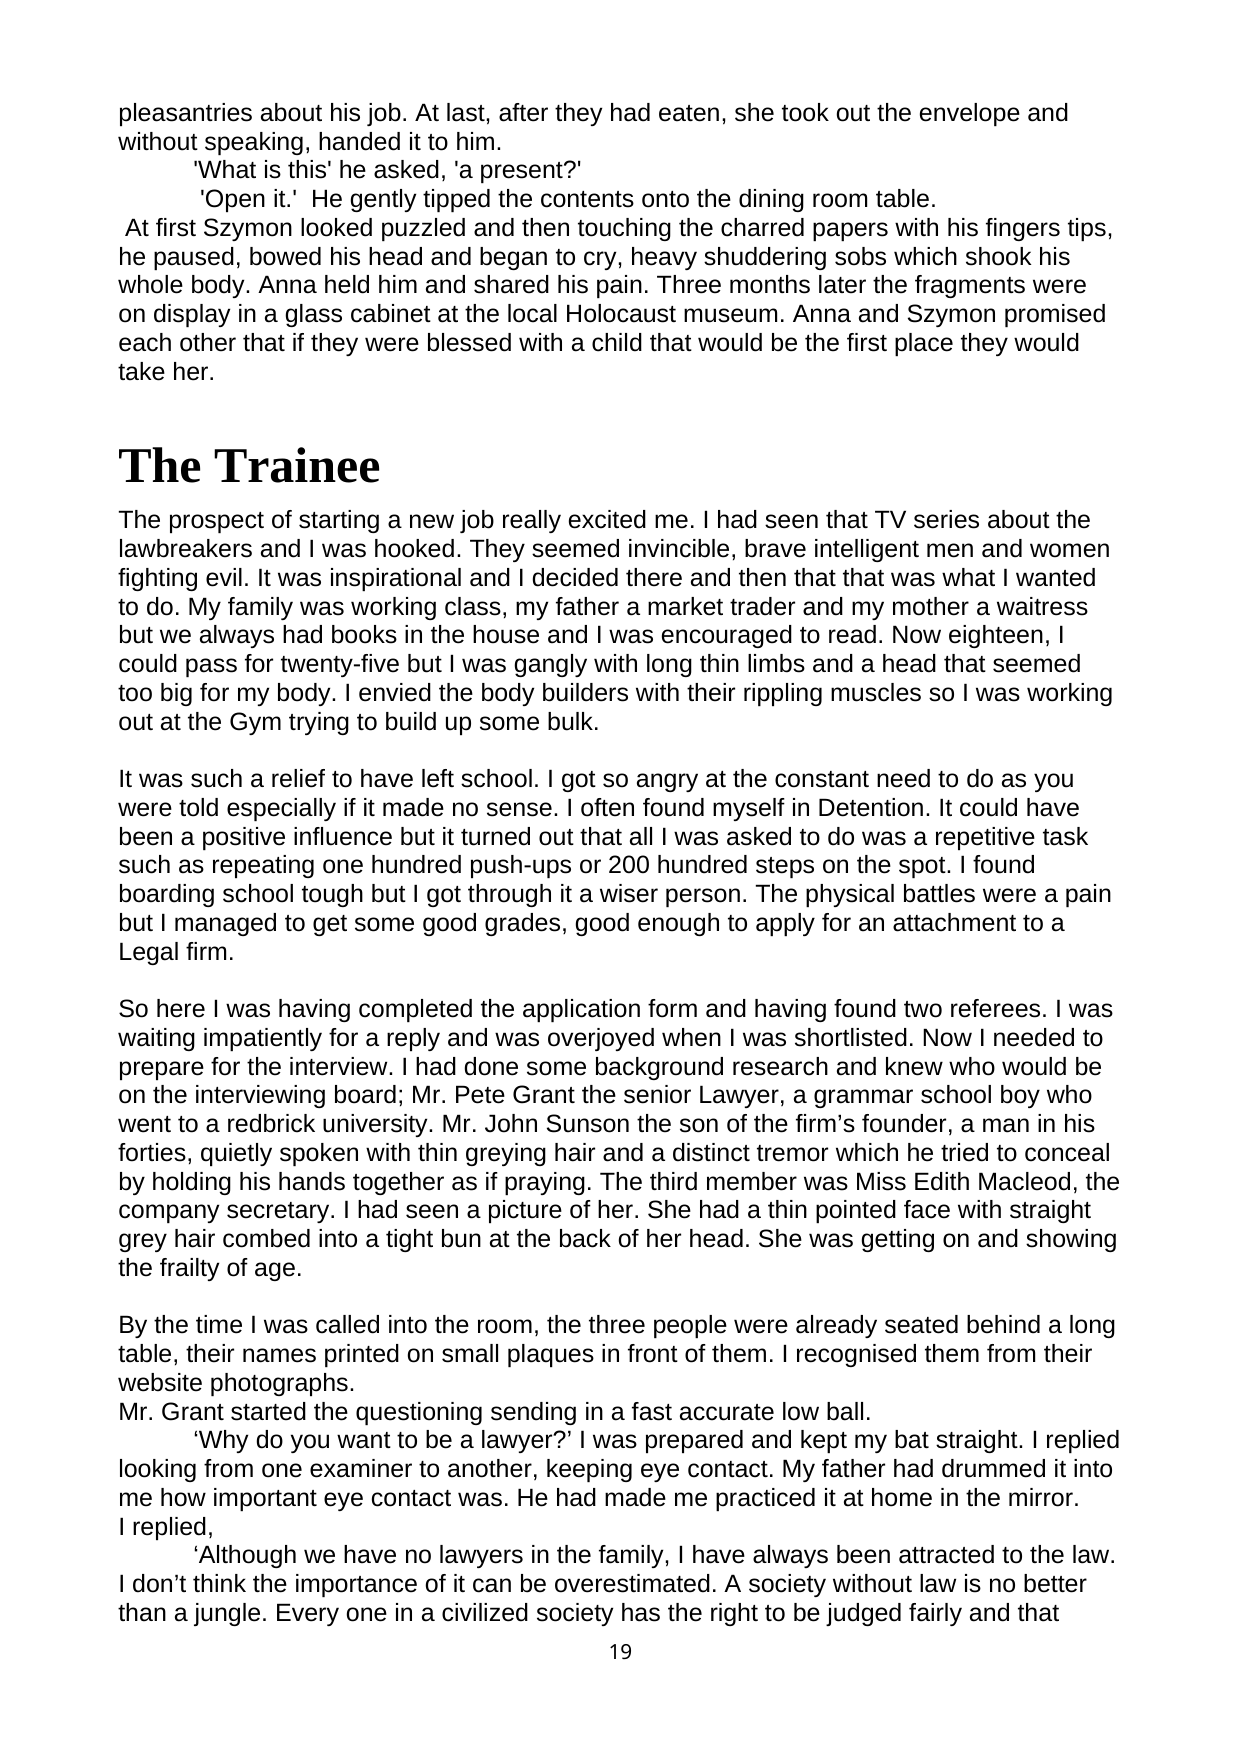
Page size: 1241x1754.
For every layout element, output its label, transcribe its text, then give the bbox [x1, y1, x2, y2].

text ‘Why do you want to be a lawyer?’ I was prepared and kept my bat straight. I replied looking from one examiner to another, keeping eye contact. My father had drummed it into me how important eye contact was. He had made me practiced it at home in the mirror. [118, 1425, 1122, 1512]
text Mr. Grant started the questioning sending in a fast accurate low ball. [118, 1397, 1122, 1425]
text So here I was having completed the application form and having found two referees. I was waiting impatiently for a reply and was overjoyed when I was shortlisted. Now I needed to prepare for the interview. I had done some background research and knew who would be on the interviewing board; Mr. Pete Grant the senior Lawyer, a grammar school boy who went to a redbrick university. Mr. John Sunson the son of the firm’s founder, a man in his forties, quietly spoken with thin greying hair and a distinct tremor which he tried to conceal by holding his hands together as if praying. The third member was Miss Edith Macleod, the company secretary. I had seen a picture of her. She had a thin pointed face with straight grey hair combed into a tight bun at the back of her head. She was getting on and showing the frailty of age. [118, 994, 1122, 1282]
text 'What is this' he asked, 'a present?' [118, 155, 1122, 184]
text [118, 1540, 1122, 1627]
text At first Szymon looked puzzled and then touching the charred papers with his fingers tips, he paused, bowed his head and began to cry, heavy shuddering sobs which shook his whole body. Anna held him and shared his pain. Three months later the fragments were on display in a glass cabinet at the local Holocaust museum. Anna and Szymon promised each other that if they were blessed with a child that would be the first place they would take her. [118, 213, 1122, 385]
text I replied, [118, 1512, 1122, 1540]
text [118, 98, 1122, 155]
text 'Open it.' He gently tipped the contents onto the dining room table. [118, 184, 1122, 213]
subtitle The Trainee [118, 435, 1122, 493]
text The prospect of starting a new job really excited me. I had seen that TV series about the lawbreakers and I was hooked. They seemed invincible, brave intelligent men and women fighting evil. It was inspirational and I decided there and then that that was what I wanted to do. My family was working class, my father a market trader and my mother a waitress but we always had books in the house and I was encouraged to read. Now eighteen, I could pass for twenty-five but I was gangly with long thin limbs and a head that seemed too big for my body. I envied the body builders with their rippling muscles so I was working out at the Gym trying to build up some bulk. [118, 505, 1122, 735]
text It was such a relief to have left school. I got so angry at the constant need to do as you were told especially if it made no sense. I often found myself in Detention. It could have been a positive influence but it turned out that all I was asked to do was a repetitive task such as repeating one hundred push-ups or 200 hundred steps on the spot. I found boarding school tough but I got through it a wiser person. The physical battles were a pain but I managed to get some good grades, good enough to apply for an attachment to a Legal firm. [118, 764, 1122, 965]
text By the time I was called into the room, the three people were already seated behind a long table, their names printed on small plaques in front of them. I recognised them from their website photographs. [118, 1310, 1122, 1397]
